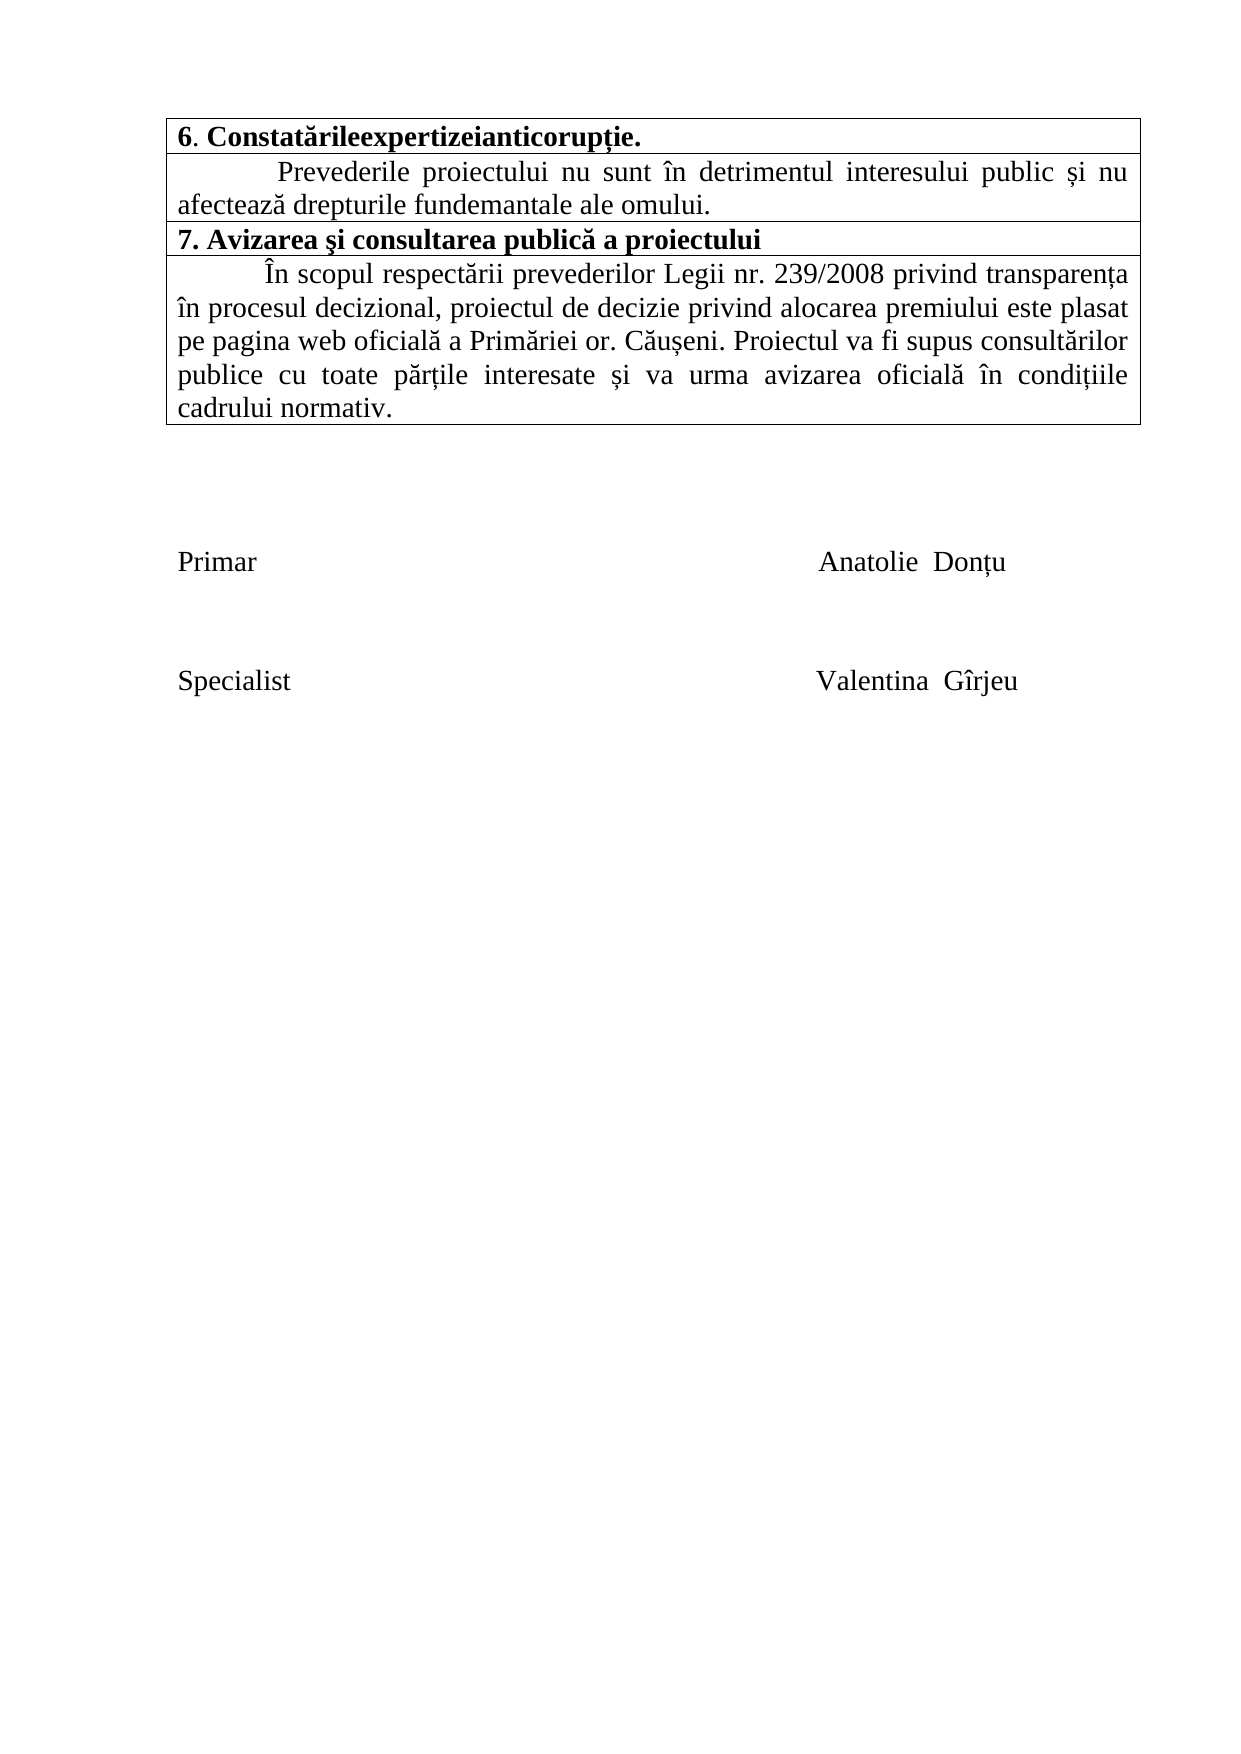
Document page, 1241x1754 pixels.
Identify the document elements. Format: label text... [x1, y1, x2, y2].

table_cell 7. Avizarea şi consultarea publică a proiectului [167, 222, 1140, 255]
table_cell Prevederile proiectului nu sunt în detrimentul interesului public și nu afectează drepturile fundemantale ale omului. [167, 154, 1140, 221]
table_cell În scopul respectării prevederilor Legii nr. 239/2008 privind transparența în procesul decizional, proiectul de decizie privind alocarea premiului este plasat pe pagina web oficială a Primăriei or. Căușeni. Proiectul va fi supus consultărilor publice cu toate părțile interesate și va urma avizarea oficială în condițiile cadrului normativ. [167, 256, 1140, 424]
text Primar Anatolie Donțu [177, 544, 1152, 577]
text Specialist Valentina Gîrjeu [177, 663, 1152, 696]
table_cell 6. Constatărileexpertizeianticorupție. [167, 119, 1140, 153]
